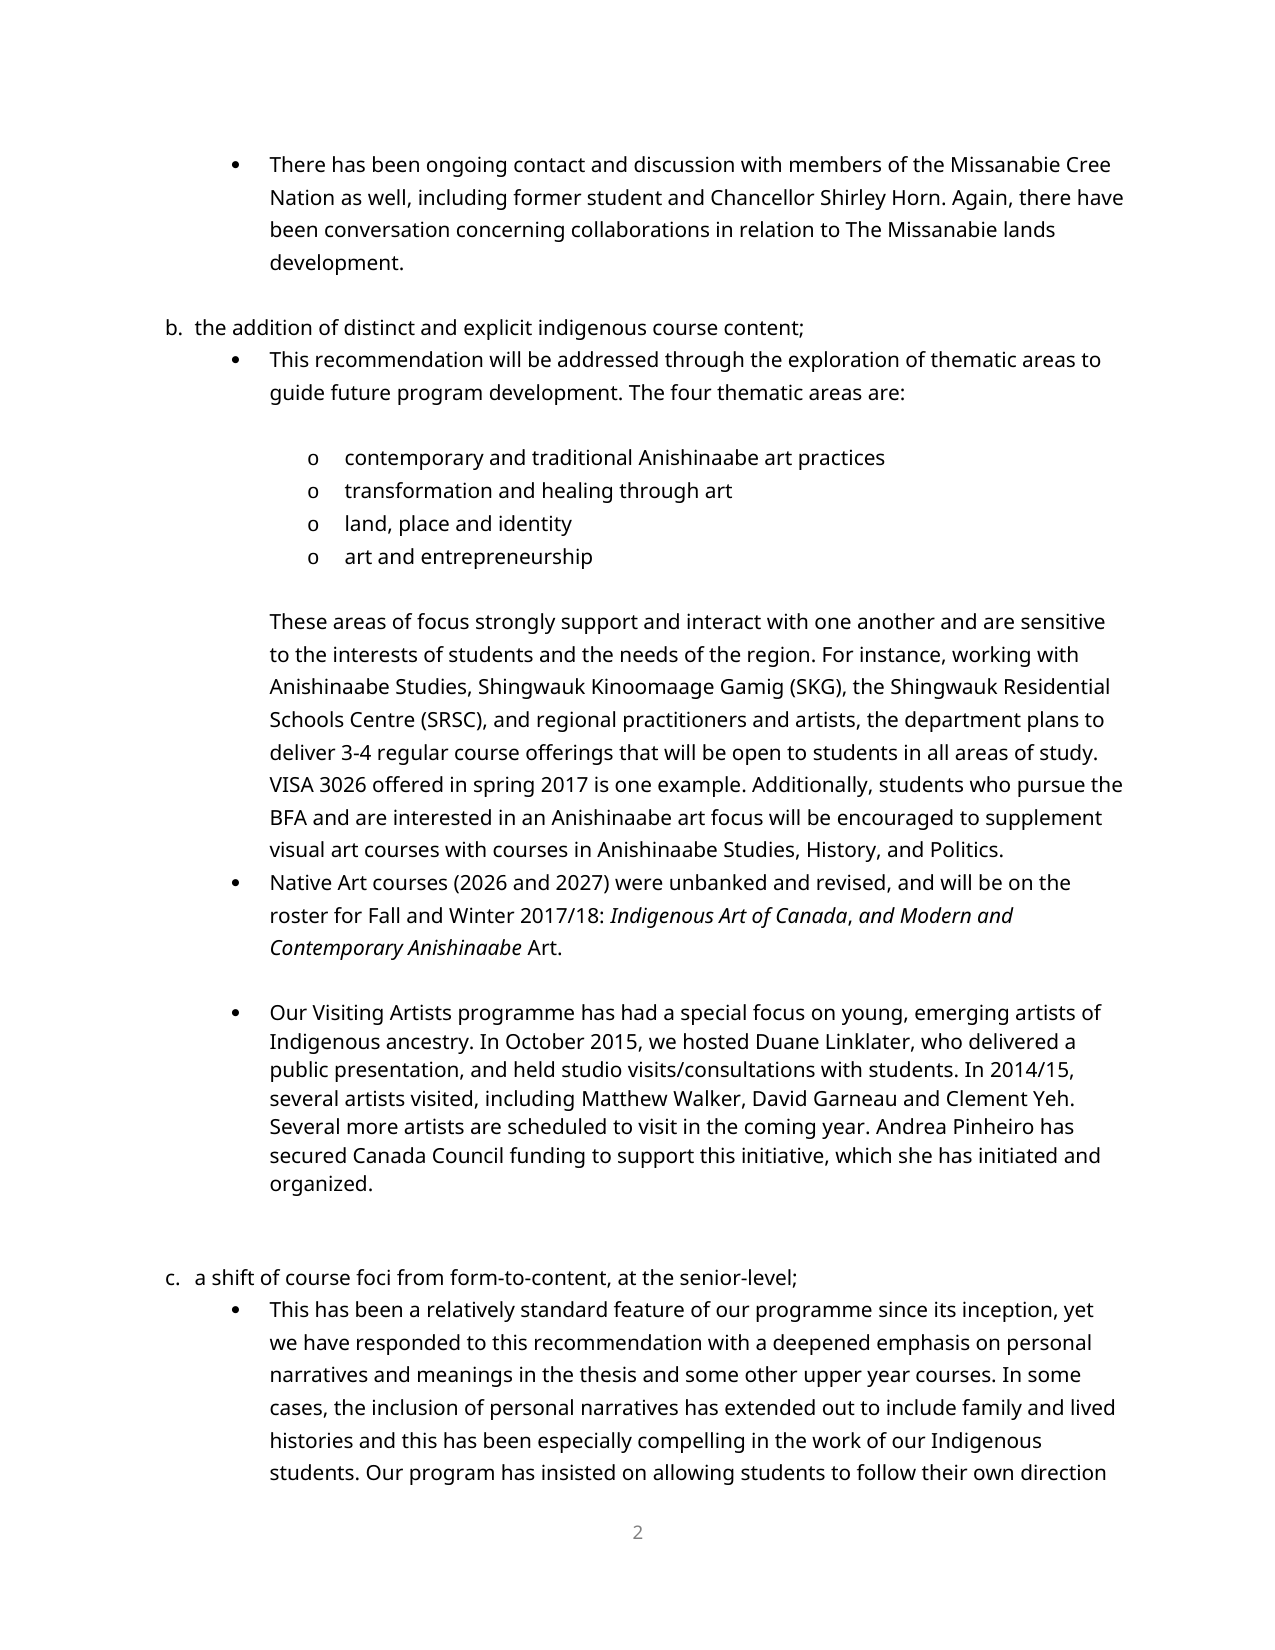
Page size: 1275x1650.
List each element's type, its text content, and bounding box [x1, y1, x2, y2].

list art and entrepreneurship [307, 542, 1125, 570]
list contemporary and traditional Anishinaabe art practices [307, 443, 1125, 472]
list Our Visiting Artists programme has had a special focus on young, emerging artists of Indigenous ancestry. In October 2015, we hosted Duane Linklater, who delivered a public presentation, and held studio visits/consultations with students. In 2014/15, several artists visited, including Matthew Walker, David Garneau and Clement Yeh.​ Several more artists are scheduled to visit in the coming year. Andrea Pinheiro has secured Canada Council funding to support this initiative, which she has initiated and organized. [232, 998, 1125, 1198]
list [232, 1295, 1125, 1487]
list Native Art courses (2026 and 2027) were unbanked and revised, and will be on the roster for Fall and Winter 2017/18: Indigenous Art of Canada, and Modern and Contemporary Anishinaabe Art. [232, 868, 1125, 962]
list There has been ongoing contact and discussion with members of the Missanabie Cree Nation as well, including former student and Chancellor Shirley Horn. Again, there have been conversation concerning collaborations in relation to The Missanabie lands development. [232, 150, 1125, 276]
list the addition of distinct and explicit indigenous course content; [165, 313, 1125, 341]
list These areas of focus strongly support and interact with one another and are sensitive to the interests of students and the needs of the region. For instance, working with Anishinaabe Studies, Shingwauk Kinoomaage Gamig (SKG), the Shingwauk Residential Schools Centre (SRSC), and regional practitioners and artists, the department plans to deliver 3-4 regular course offerings that will be open to students in all areas of study. VISA 3026 offered in spring 2017 is one example. Additionally, students who pursue the BFA and are interested in an Anishinaabe art focus will be encouraged to supplement visual art courses with courses in Anishinaabe Studies, History, and Politics. [269, 607, 1125, 864]
list transformation and healing through art [307, 476, 1125, 505]
list This recommendation will be addressed through the exploration of thematic areas to guide future program development. The four thematic areas are: [232, 346, 1125, 407]
list a shift of course foci from form-to-content, at the senior-level; [165, 1263, 1125, 1291]
list land, place and identity [307, 509, 1125, 538]
